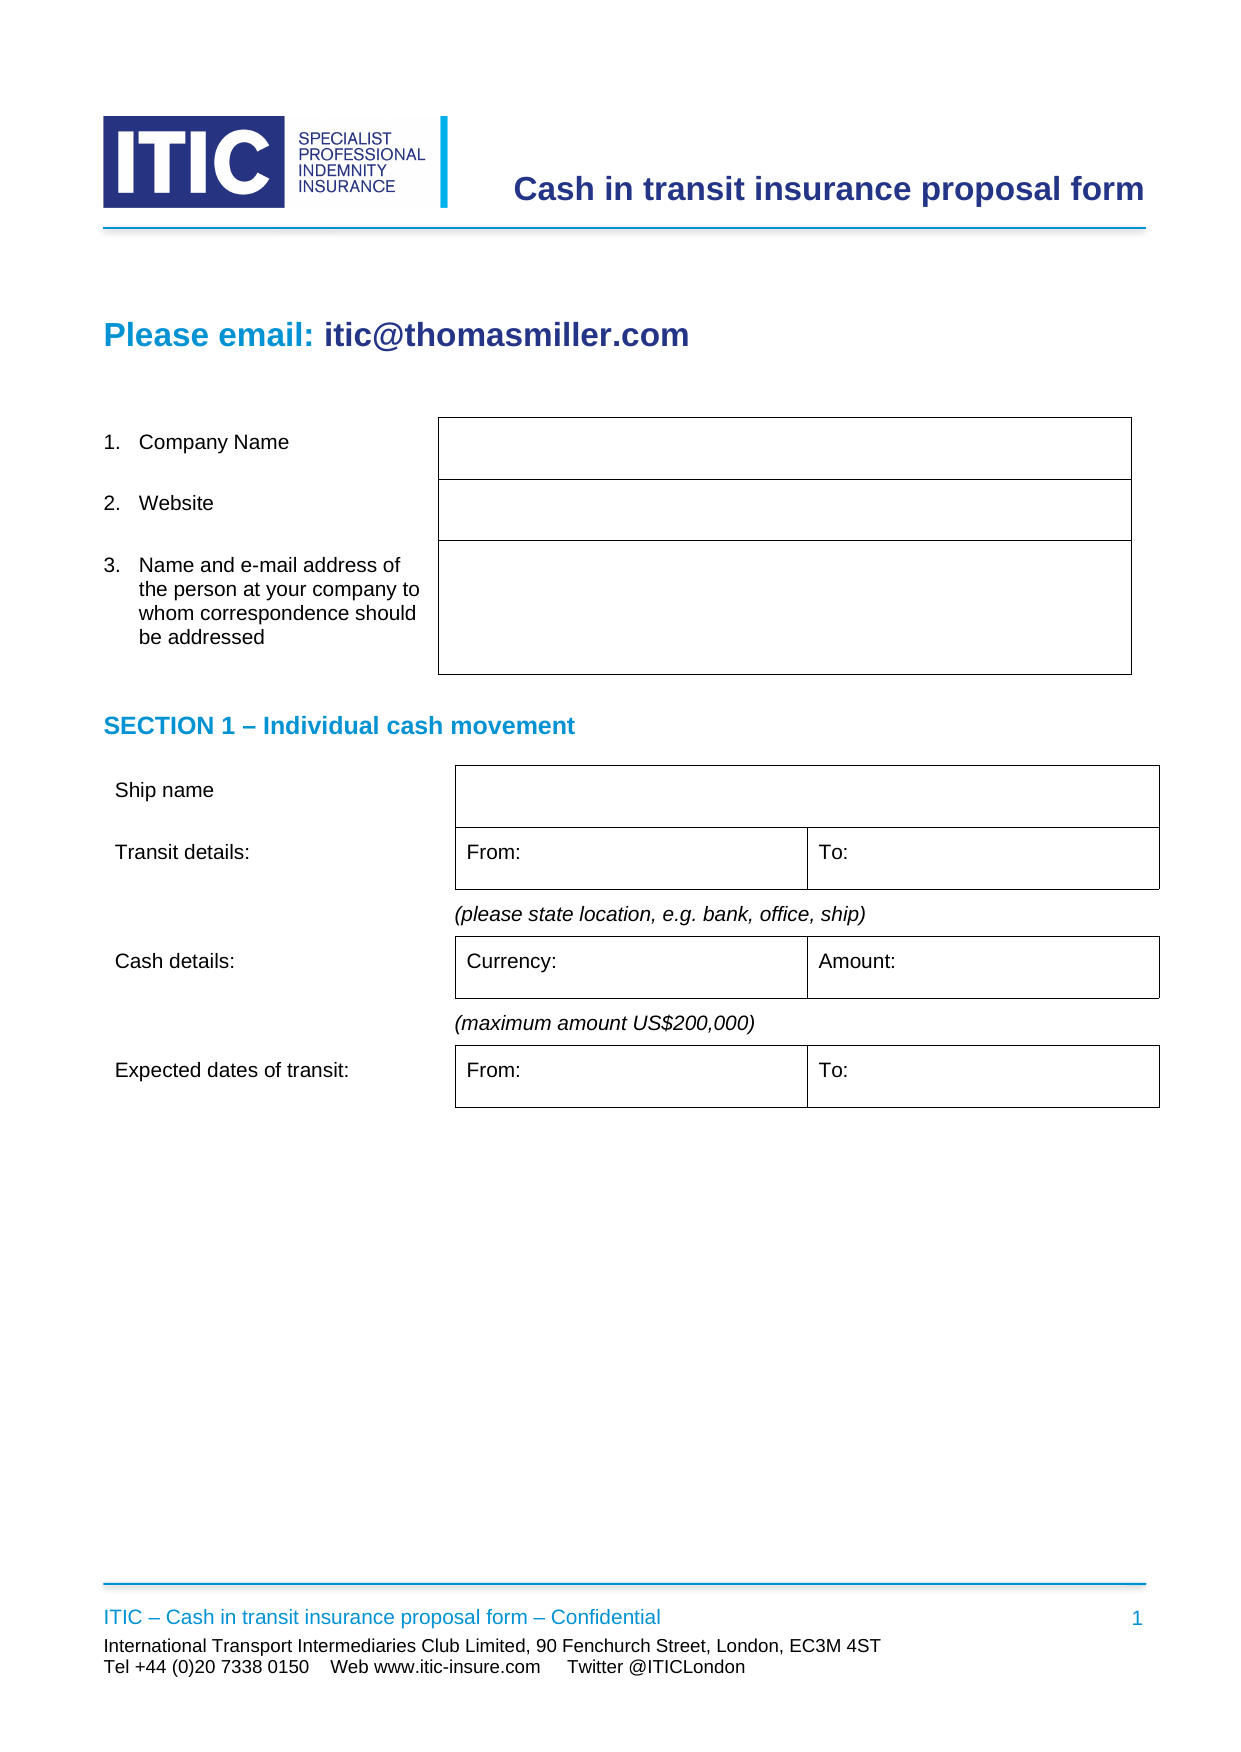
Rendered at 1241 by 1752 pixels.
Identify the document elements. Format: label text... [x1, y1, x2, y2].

table_cell (maximum amount US$200,000) [103, 998, 1159, 1045]
table_cell Expected dates of transit: [103, 1045, 455, 1107]
table_cell To: [808, 828, 1159, 889]
table_cell From: [456, 1046, 807, 1107]
text SECTION 1 – Individual cash movement [103, 711, 1108, 740]
table_cell Amount: [808, 937, 1159, 998]
table_header Ship name [103, 765, 455, 827]
table_cell Transit details: [103, 827, 455, 889]
table_cell [439, 541, 1131, 674]
table_cell (please state location, e.g. bank, office, ship) [103, 889, 1159, 936]
table_header [456, 766, 1159, 827]
table_cell To: [808, 1046, 1159, 1107]
table_cell Website [92, 479, 438, 540]
table_header Company Name [92, 417, 438, 478]
table_cell Cash details: [103, 936, 455, 998]
table_cell From: [456, 828, 807, 889]
table_cell Currency: [456, 937, 807, 998]
table_header [439, 418, 1131, 478]
table_cell [439, 480, 1131, 540]
text Please email: itic@thomasmiller.com [103, 315, 1108, 353]
picture [103, 116, 440, 208]
table_cell Name and e-mail address of the person at your company to whom correspondence should be addressed [92, 540, 438, 674]
